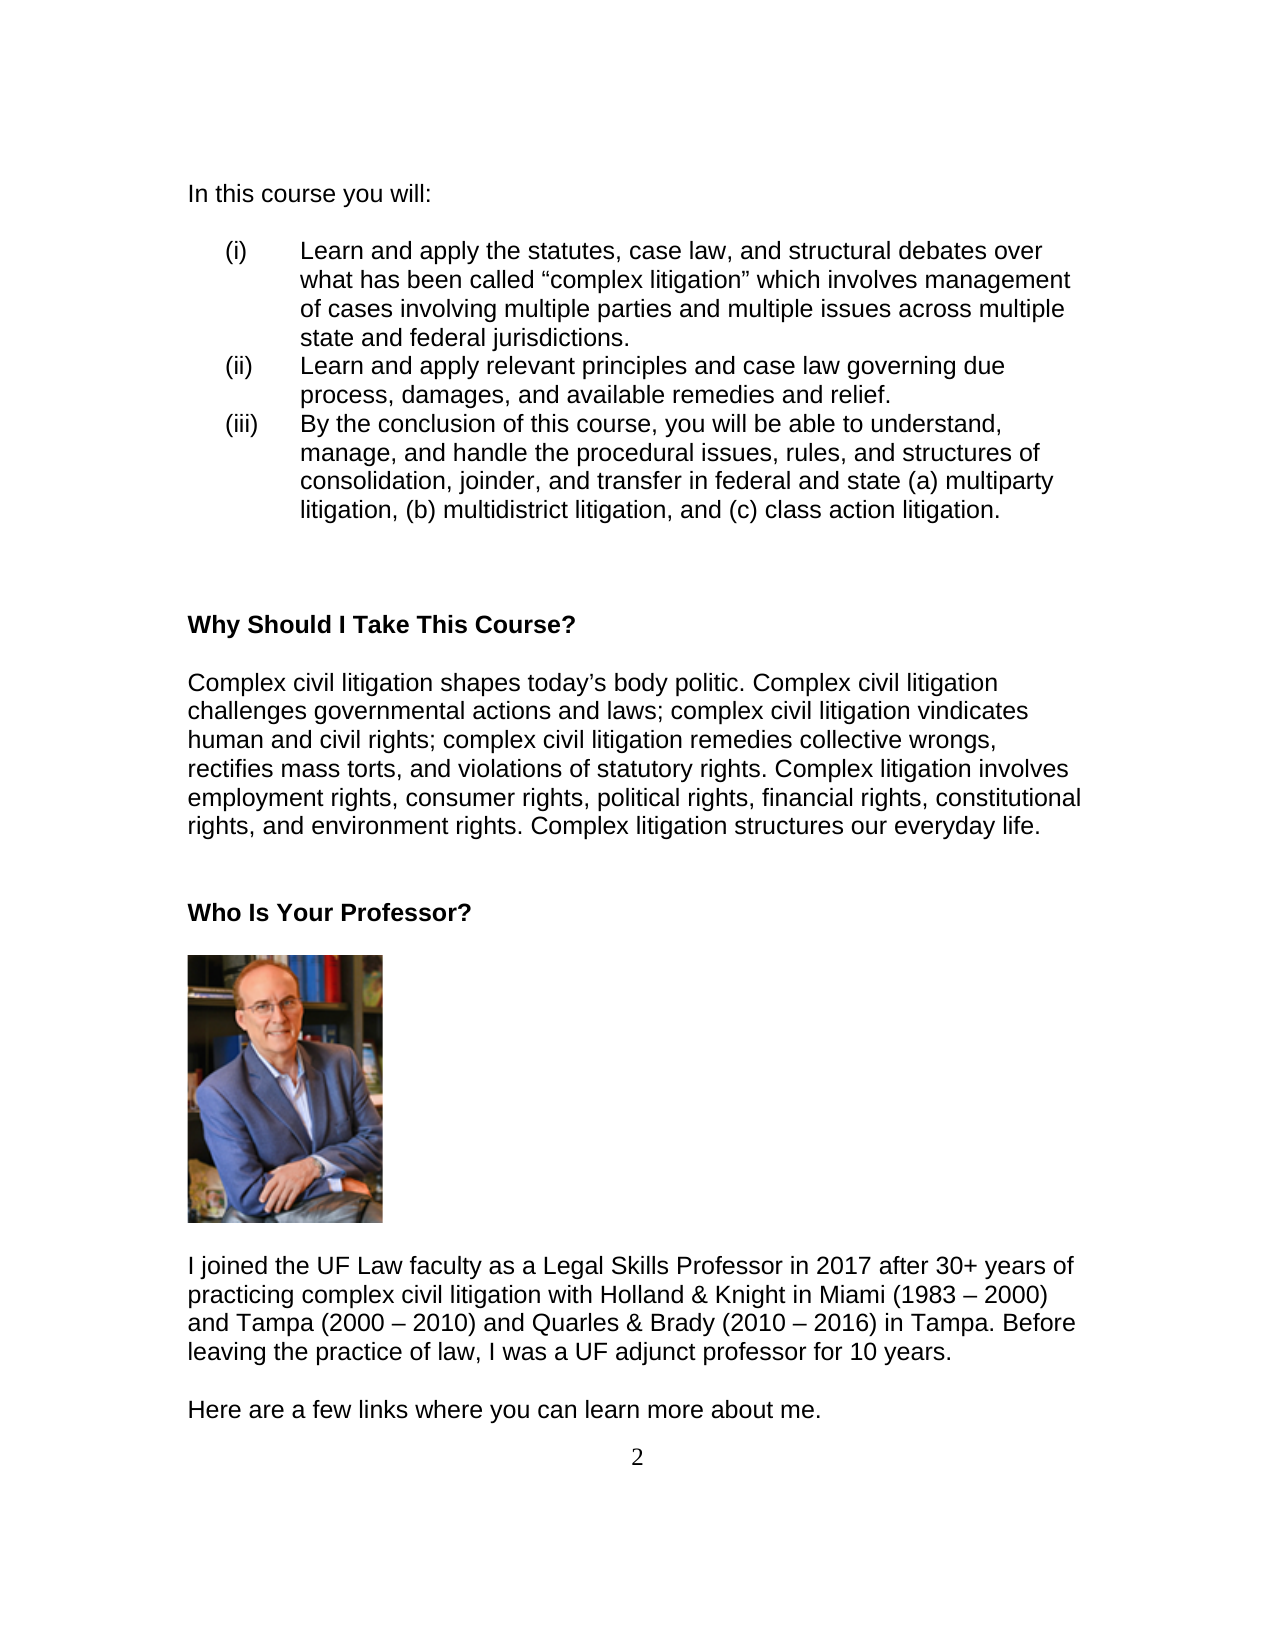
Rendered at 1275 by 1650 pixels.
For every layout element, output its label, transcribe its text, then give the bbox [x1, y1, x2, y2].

text Why Should I Take This Course? [187, 610, 1087, 639]
text Here are a few links where you can learn more about me. [187, 1395, 1087, 1423]
text I joined the UF Law faculty as a Legal Skills Professor in 2017 after 30+ years of practicing complex civil litigation with Holland & Knight in Miami (1983 – 2000) and Tampa (2000 – 2010) and Quarles & Brady (2010 – 2016) in Tampa. Before leaving the practice of law, I was a UF adjunct professor for 10 years. [187, 1251, 1087, 1366]
text In this course you will: [187, 179, 1087, 207]
list Learn and apply the statutes, case law, and structural debates over what has been called “complex litigation” which involves management of cases involving multiple parties and multiple issues across multiple state and federal jurisdictions. [225, 236, 1087, 351]
text Who Is Your Professor? [187, 897, 1087, 926]
list Learn and apply relevant principles and case law governing due process, damages, and available remedies and relief. [225, 351, 1087, 409]
list By the conclusion of this course, you will be able to understand, manage, and handle the procedural issues, rules, and structures of consolidation, joinder, and transfer in federal and state (a) multiparty litigation, (b) multidistrict litigation, and (c) class action litigation. [225, 409, 1087, 524]
picture [187, 955, 383, 1223]
text Complex civil litigation shapes today’s body politic. Complex civil litigation challenges governmental actions and laws; complex civil litigation vindicates human and civil rights; complex civil litigation remedies collective wrongs, rectifies mass torts, and violations of statutory rights. Complex litigation involves employment rights, consumer rights, political rights, financial rights, constitutional rights, and environment rights. Complex litigation structures our everyday life. [187, 667, 1087, 840]
